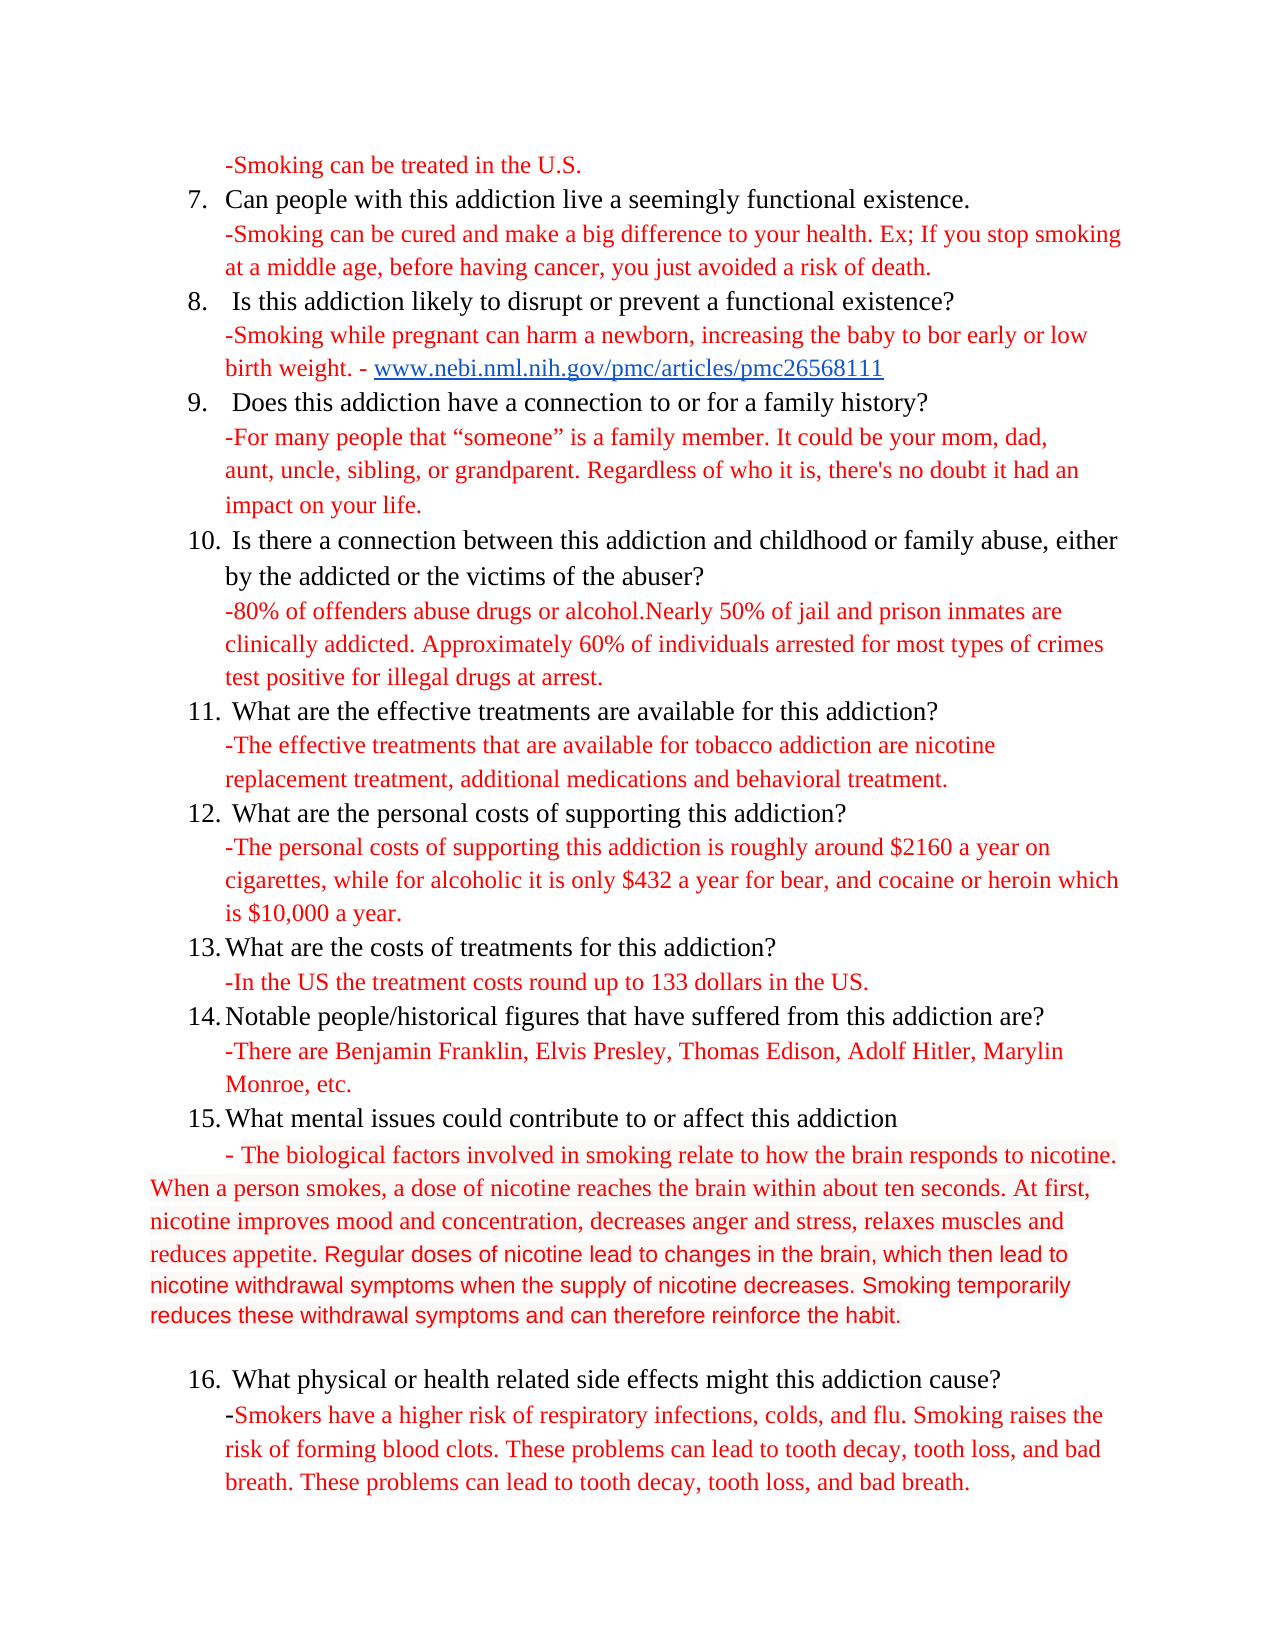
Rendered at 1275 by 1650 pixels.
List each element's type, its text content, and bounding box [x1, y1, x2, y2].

text -In the US the treatment costs round up to 133 dollars in the US. [150, 967, 1125, 996]
list What are the costs of treatments for this addiction? [187, 931, 1125, 963]
text - The biological factors involved in smoking relate to how the brain responds to nicotine. When a person smokes, a dose of nicotine reaches the brain within about ten seconds. At first, nicotine improves mood and concentration, decreases anger and stress, relaxes muscles and reduces appetite. Regular doses of nicotine lead to changes in the brain, which then lead to nicotine withdrawal symptoms when the supply of nicotine decreases. Smoking temporarily reduces these withdrawal symptoms and can therefore reinforce the habit. [150, 1138, 1125, 1329]
text -For many people that “someone” is a family member. It could be your mom, dad, aunt, uncle, sibling, or grandparent. Regardless of who it is, there's no doubt it had an impact on your life. [225, 422, 1125, 520]
text -Smoking can be treated in the U.S. [150, 150, 1125, 179]
text -There are Benjamin Franklin, Elvis Presley, Thomas Edison, Adolf Hitler, Marylin Monroe, etc. [225, 1036, 1125, 1098]
list Notable people/historical figures that have suffered from this addiction are? [187, 1001, 1125, 1032]
list Is this addiction likely to disrupt or prevent a functional existence? -Smoking while pregnant can harm a newborn, increasing the baby to bor early or low birth weight. - www.nebi.nml.nih.gov/pmc/articles/pmc26568111 [187, 285, 1125, 382]
list Does this addiction have a connection to or for a family history? [187, 387, 1125, 418]
text -Smoking can be cured and make a big difference to your health. Ex; If you stop smoking at a middle age, before having cancer, you just avoided a risk of death. [225, 219, 1125, 281]
text -80% of offenders abuse drugs or alcohol.Nearly 50% of jail and prison inmates are clinically addicted. Approximately 60% of individuals arrested for most types of crimes test positive for illegal drugs at arrest. [225, 596, 1125, 691]
list What are the effective treatments are available for this addiction? [187, 695, 1125, 726]
list What physical or health related side effects might this addiction cause? -Smokers have a higher risk of respiratory infections, colds, and flu. Smoking raises the risk of forming blood clots. These problems can lead to tooth decay, tooth loss, and bad breath. These problems can lead to tooth decay, tooth loss, and bad breath. [187, 1363, 1125, 1496]
list Can people with this addiction live a seemingly functional existence. [187, 183, 1125, 214]
list Is there a connection between this addiction and childhood or family abuse, either by the addicted or the victims of the abuser? [187, 524, 1125, 591]
list What are the personal costs of supporting this addiction? [187, 797, 1125, 828]
text -The personal costs of supporting this addiction is roughly around $2160 a year on cigarettes, while for alcoholic it is only $432 a year for bear, and cocaine or heroin which is $10,000 a year. [225, 832, 1125, 927]
text -The effective treatments that are available for tobacco addiction are nicotine replacement treatment, additional medications and behavioral treatment. [225, 731, 1125, 792]
list What mental issues could contribute to or affect this addiction [187, 1102, 1125, 1133]
